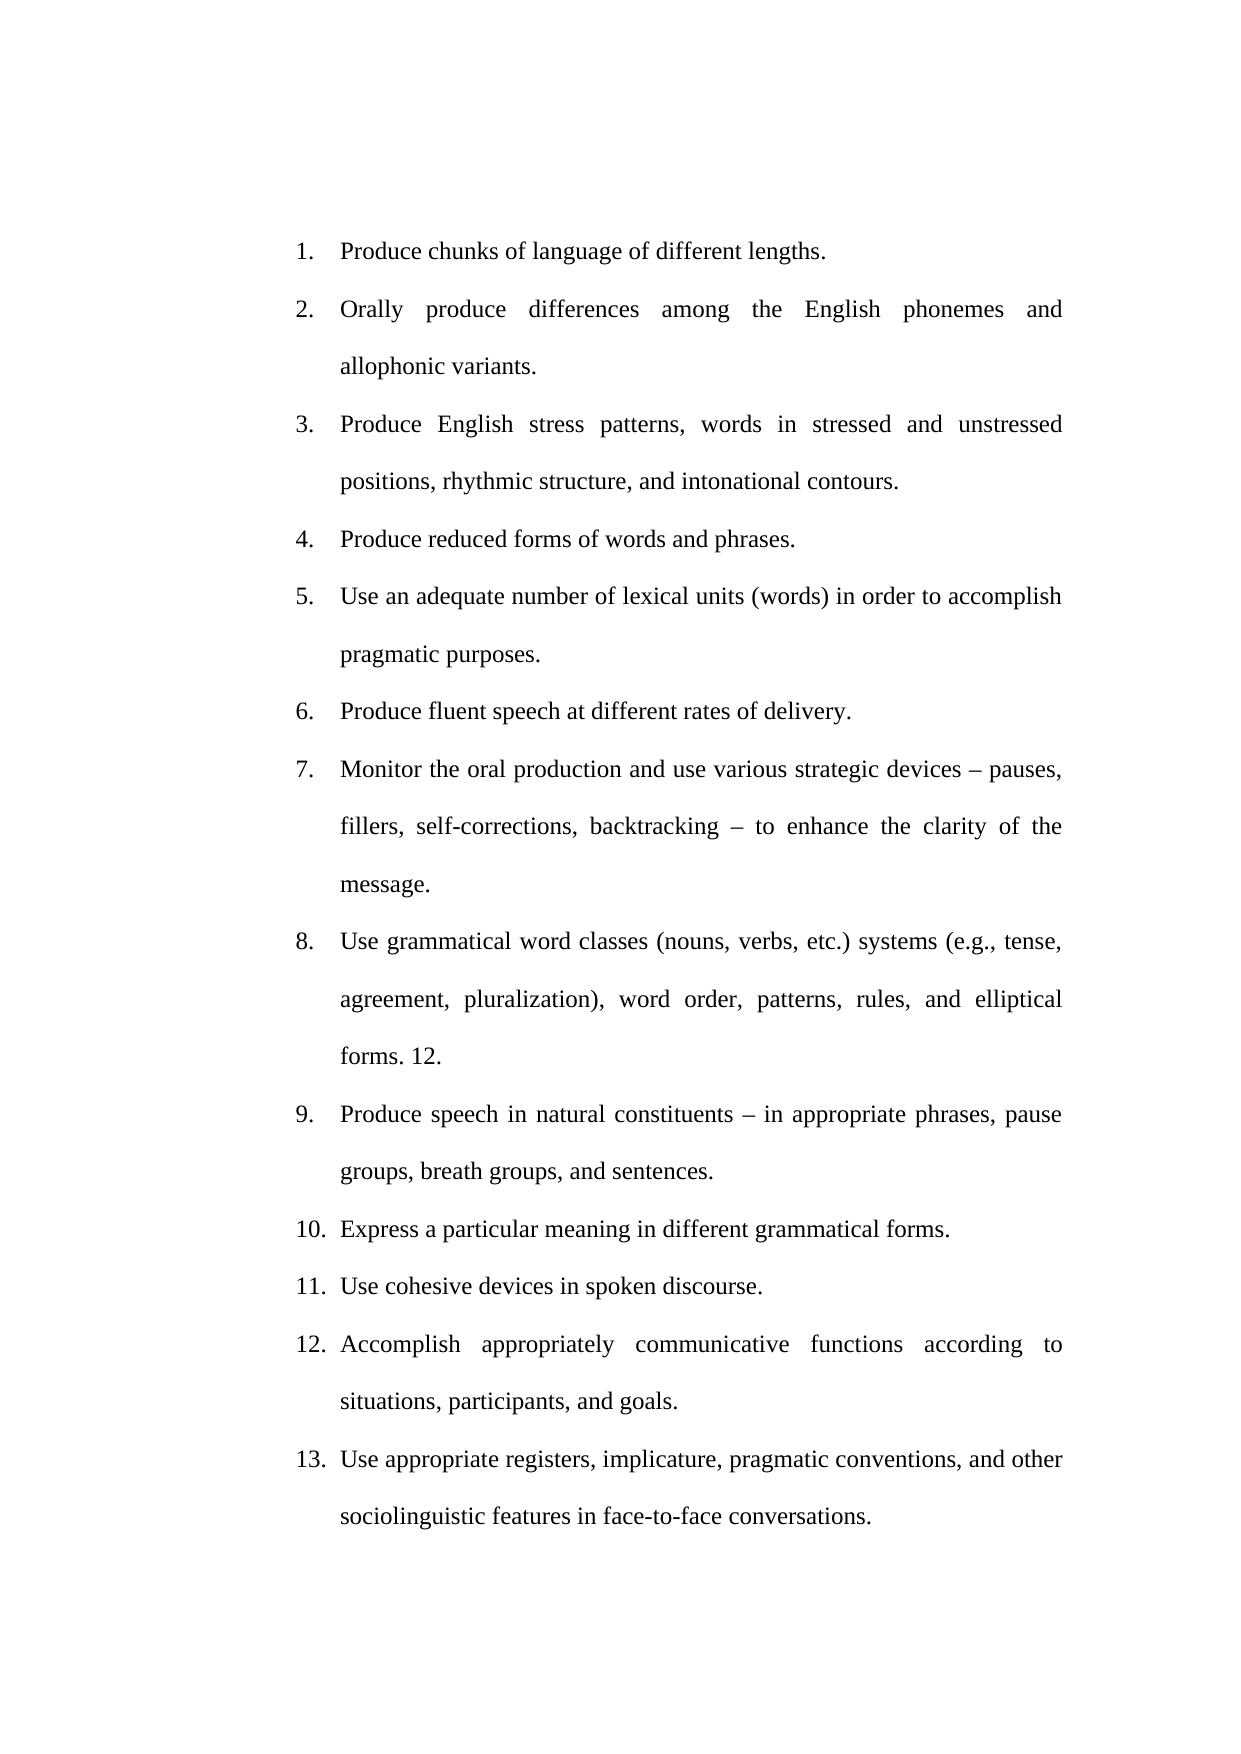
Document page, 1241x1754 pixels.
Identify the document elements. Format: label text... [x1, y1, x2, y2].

list Produce fluent speech at different rates of delivery. [295, 696, 1063, 725]
list Produce reduced forms of words and phrases. [295, 524, 1063, 552]
list Use an adequate number of lexical units (words) in order to accomplish pragmatic purposes. [295, 581, 1063, 667]
list Use grammatical word classes (nouns, verbs, etc.) systems (e.g., tense, agreement, pluralization), word order, patterns, rules, and elliptical forms. 12. [295, 926, 1063, 1070]
list Produce English stress patterns, words in stressed and unstressed positions, rhythmic structure, and intonational contours. [295, 409, 1063, 495]
list Monitor the oral production and use various strategic devices – pauses, fillers, self-corrections, backtracking – to enhance the clarity of the message. [295, 754, 1063, 897]
list Accomplish appropriately communicative functions according to situations, participants, and goals. [295, 1329, 1063, 1415]
list Use appropriate registers, implicature, pragmatic conventions, and other sociolinguistic features in face-to-face conversations. [295, 1444, 1063, 1530]
list Express a particular meaning in different grammatical forms. [295, 1214, 1063, 1242]
list Orally produce differences among the English phonemes and allophonic variants. [295, 294, 1063, 380]
list Use cohesive devices in spoken discourse. [295, 1271, 1063, 1300]
list Produce speech in natural constituents – in appropriate phrases, pause groups, breath groups, and sentences. [295, 1099, 1063, 1185]
list Produce chunks of language of different lengths. [295, 236, 1063, 265]
